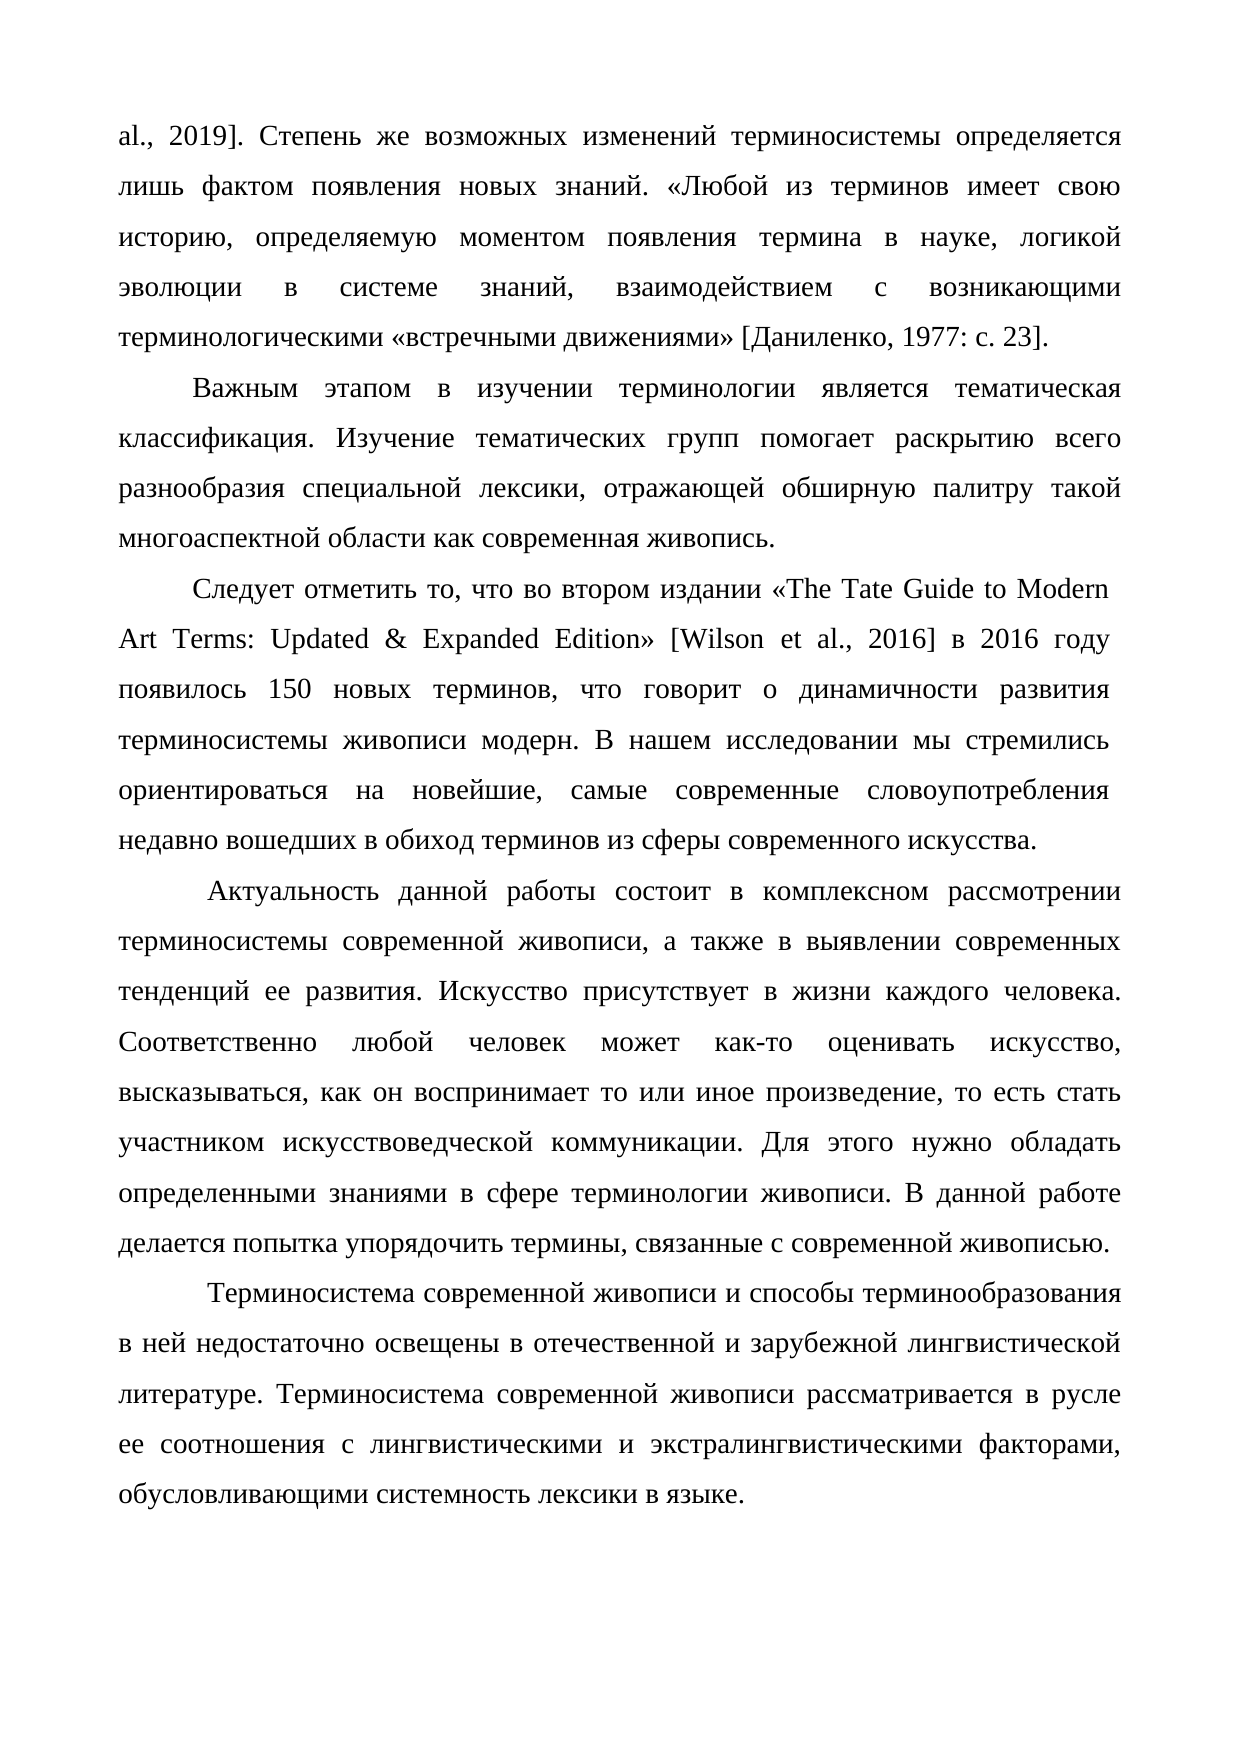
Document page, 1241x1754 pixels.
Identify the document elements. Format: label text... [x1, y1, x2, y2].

text Терминосистема современной живописи и способы терминообразования в ней недостаточно освещены в отечественной и зарубежной лингвистической литературе. Терминосистема современной живописи рассматривается в русле ее соотношения с лингвистическими и экстралингвистическими факторами, обусловливающими системность лексики в языке. [118, 1275, 1122, 1510]
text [118, 118, 1122, 353]
text Важным этапом в изучении терминологии является тематическая классификация. Изучение тематических групп помогает раскрытию всего разнообразия специальной лексики, отражающей обширную палитру такой многоаспектной области как современная живопись. [118, 370, 1122, 554]
text Следует отметить то, что во втором издании «The Tate Guide to Modern Art Terms: Updated & Expanded Edition» [Wilson et al., 2016] в 2016 году появилось 150 новых терминов, что говорит о динамичности развития терминосистемы живописи модерн. В нашем исследовании мы стремились ориентироваться на новейшие, самые современные словоупотребления недавно вошедших в обиход терминов из сферы современного искусства. [118, 571, 1110, 856]
text Актуальность данной работы состоит в комплексном рассмотрении терминосистемы современной живописи, а также в выявлении современных тенденций ее развития. Искусство присутствует в жизни каждого человека. Соответственно любой человек может как-то оценивать искусство, высказываться, как он воспринимает то или иное произведение, то есть стать участником искусствоведческой коммуникации. Для этого нужно обладать определенными знаниями в сфере терминологии живописи. В данной работе делается попытка упорядочить термины, связанные с современной живописью. [118, 873, 1122, 1258]
